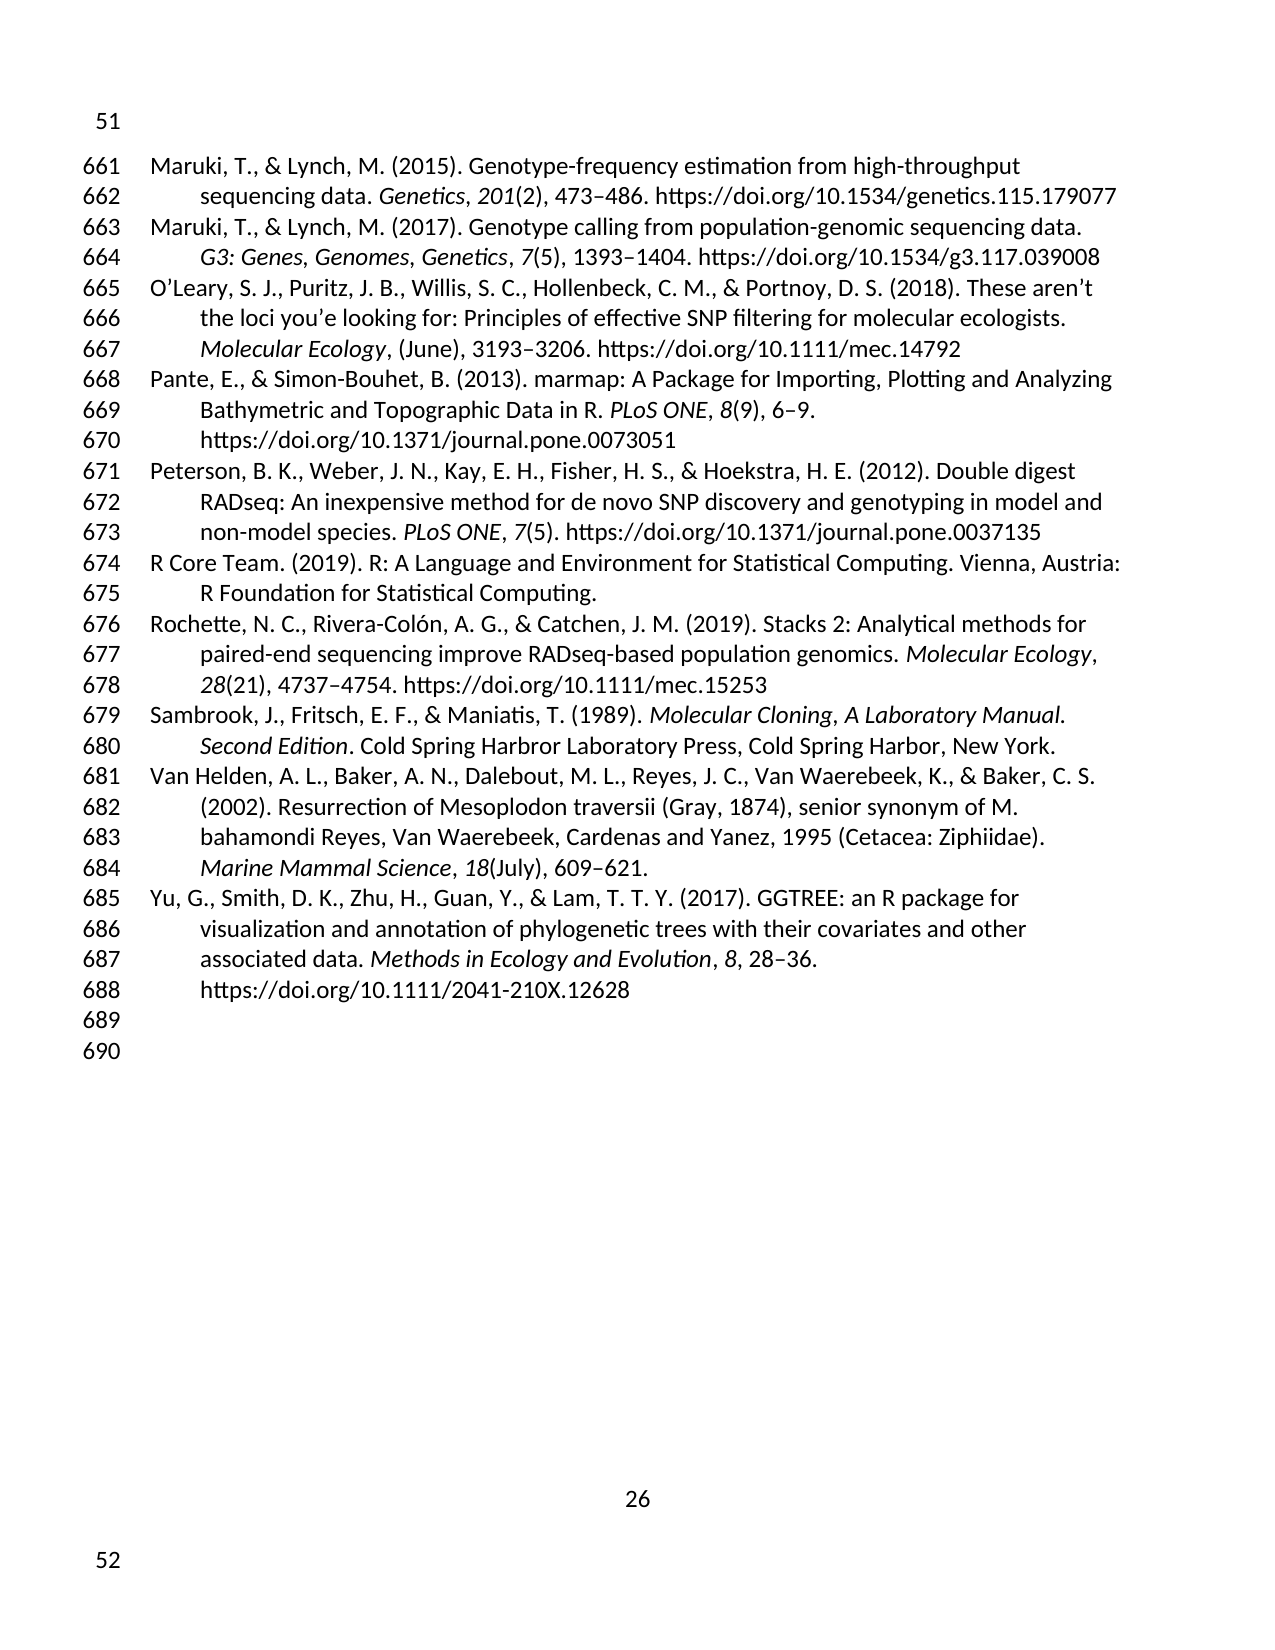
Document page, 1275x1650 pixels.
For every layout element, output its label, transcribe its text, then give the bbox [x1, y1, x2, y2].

text Rochette, N. C., Rivera-Colón, A. G., & Catchen, J. M. (2019). Stacks 2: Analytical methods for paired-end sequencing improve RADseq-based population genomics. Molecular Ecology, 28(21), 4737–4754. https://doi.org/10.1111/mec.15253 [150, 608, 1125, 699]
text Peterson, B. K., Weber, J. N., Kay, E. H., Fisher, H. S., & Hoekstra, H. E. (2012). Double digest RADseq: An inexpensive method for de novo SNP discovery and genotyping in model and non-model species. PLoS ONE, 7(5). https://doi.org/10.1371/journal.pone.0037135 [150, 455, 1125, 547]
text Maruki, T., & Lynch, M. (2017). Genotype calling from population-genomic sequencing data. G3: Genes, Genomes, Genetics, 7(5), 1393–1404. https://doi.org/10.1534/g3.117.039008 [150, 211, 1125, 272]
text Sambrook, J., Fritsch, E. F., & Maniatis, T. (1989). Molecular Cloning, A Laboratory Manual. Second Edition. Cold Spring Harbror Laboratory Press, Cold Spring Harbor, New York. [150, 699, 1125, 760]
text Pante, E., & Simon-Bouhet, B. (2013). marmap: A Package for Importing, Plotting and Analyzing Bathymetric and Topographic Data in R. PLoS ONE, 8(9), 6–9. https://doi.org/10.1371/journal.pone.0073051 [150, 364, 1125, 455]
text R Core Team. (2019). R: A Language and Environment for Statistical Computing. Vienna, Austria: R Foundation for Statistical Computing. [150, 547, 1125, 608]
text Maruki, T., & Lynch, M. (2015). Genotype-frequency estimation from high-throughput sequencing data. Genetics, 201(2), 473–486. https://doi.org/10.1534/genetics.115.179077 [150, 150, 1125, 211]
text Van Helden, A. L., Baker, A. N., Dalebout, M. L., Reyes, J. C., Van Waerebeek, K., & Baker, C. S. (2002). Resurrection of Mesoplodon traversii (Gray, 1874), senior synonym of M. bahamondi Reyes, Van Waerebeek, Cardenas and Yanez, 1995 (Cetacea: Ziphiidae). Marine Mammal Science, 18(July), 609–621. [150, 760, 1125, 882]
text O’Leary, S. J., Puritz, J. B., Willis, S. C., Hollenbeck, C. M., & Portnoy, D. S. (2018). These aren’t the loci you’e looking for: Principles of effective SNP filtering for molecular ecologists. Molecular Ecology, (June), 3193–3206. https://doi.org/10.1111/mec.14792 [150, 272, 1125, 364]
text Yu, G., Smith, D. K., Zhu, H., Guan, Y., & Lam, T. T. Y. (2017). GGTREE: an R package for visualization and annotation of phylogenetic trees with their covariates and other associated data. Methods in Ecology and Evolution, 8, 28–36. https://doi.org/10.1111/2041-210X.12628 [150, 882, 1125, 1004]
